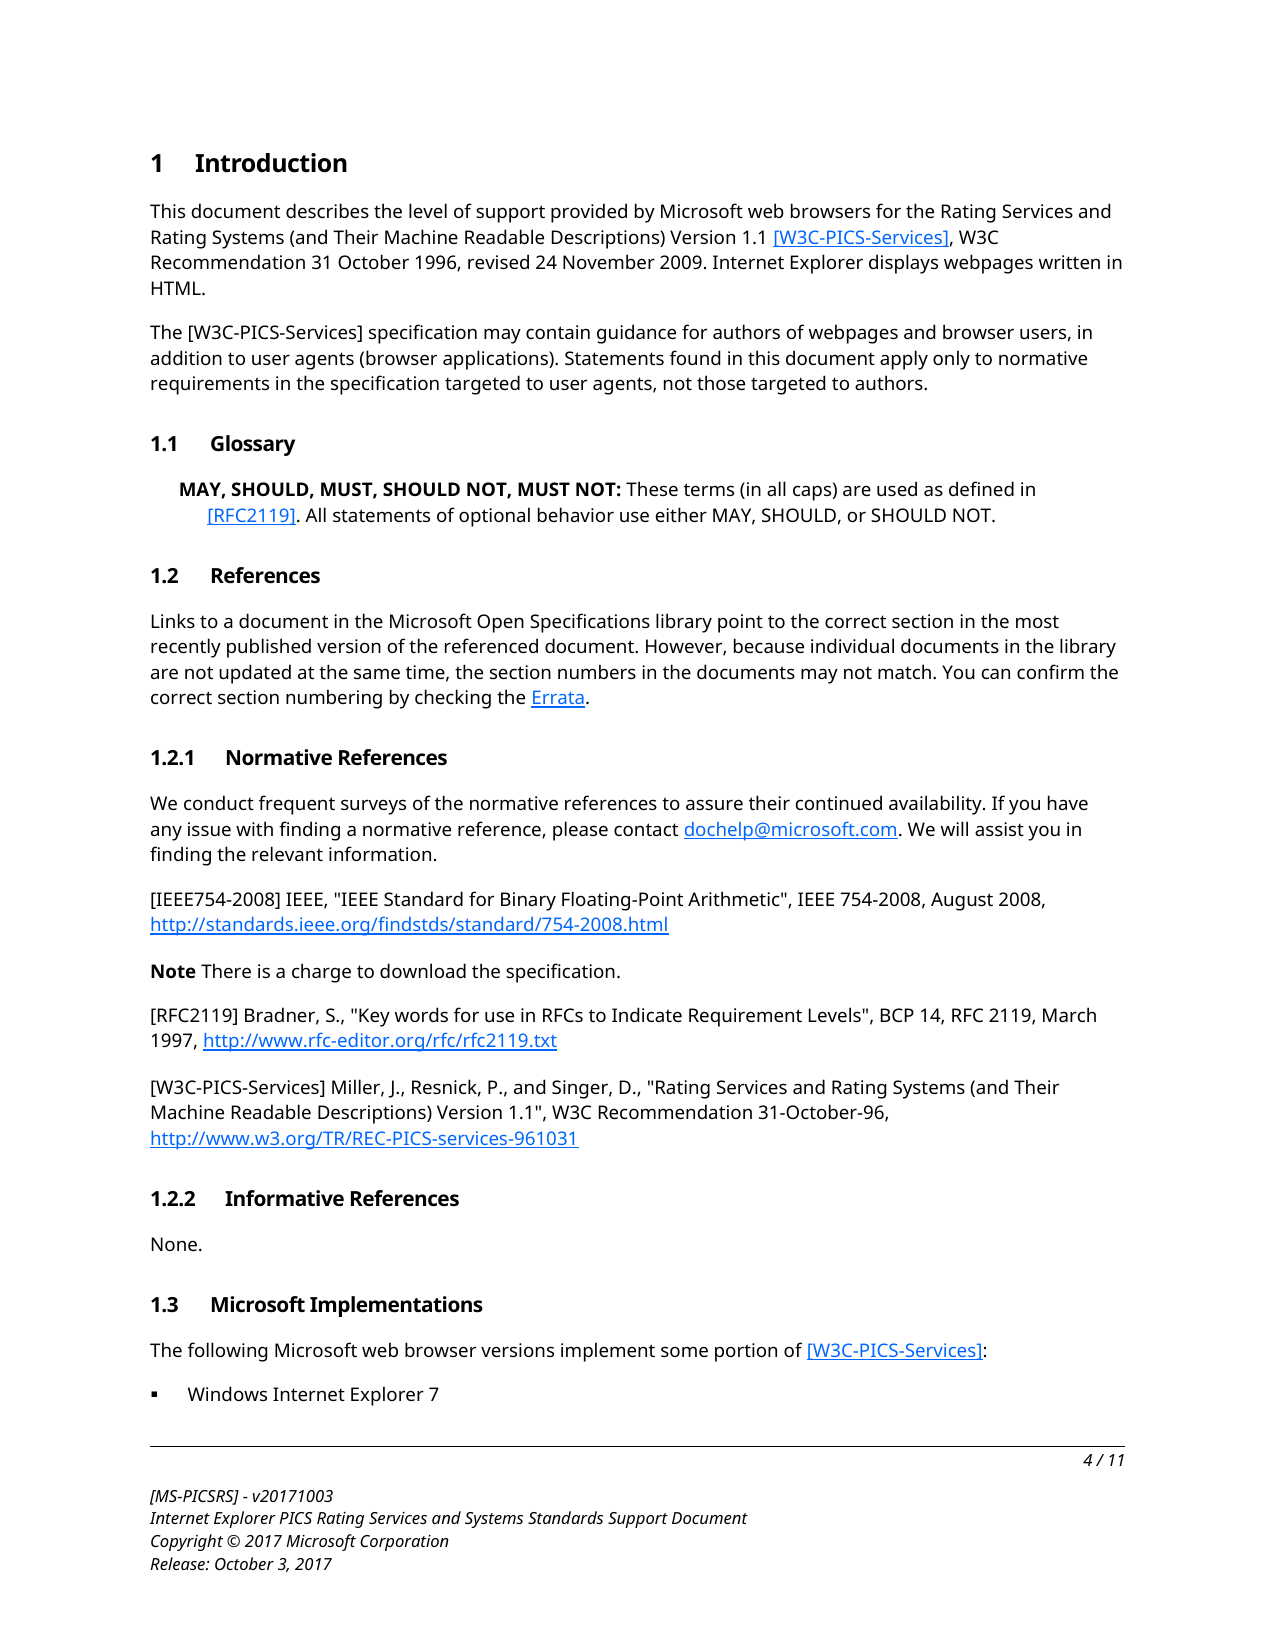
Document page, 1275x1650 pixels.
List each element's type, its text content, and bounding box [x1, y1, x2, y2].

text The [W3C-PICS-Services] specification may contain guidance for authors of webpages and browser users, in addition to user agents (browser applications). Statements found in this document apply only to normative requirements in the specification targeted to user agents, not those targeted to authors. [150, 319, 1125, 396]
text Links to a document in the Microsoft Open Specifications library point to the correct section in the most recently published version of the referenced document. However, because individual documents in the library are not updated at the same time, the section numbers in the documents may not match. You can confirm the correct section numbering by checking the Errata. [150, 608, 1125, 710]
subtitle Normative References [150, 743, 1125, 772]
text The following Microsoft web browser versions implement some portion of [W3C-PICS-Services]: [150, 1337, 1125, 1363]
list Windows Internet Explorer 7 [150, 1381, 1125, 1407]
subtitle Introduction [150, 146, 1125, 180]
text Note There is a charge to download the specification. [150, 958, 1125, 983]
subtitle Informative References [150, 1184, 1125, 1212]
text This document describes the level of support provided by Microsoft web browsers for the Rating Services and Rating Systems (and Their Machine Readable Descriptions) Version 1.1 [W3C-PICS-Services], W3C Recommendation 31 October 1996, revised 24 November 2009. Internet Explorer displays webpages written in HTML. [150, 199, 1125, 301]
text MAY, SHOULD, MUST, SHOULD NOT, MUST NOT: These terms (in all caps) are used as defined in [RFC2119]. All statements of optional behavior use either MAY, SHOULD, or SHOULD NOT. [178, 477, 1125, 528]
subtitle References [150, 561, 1125, 589]
text [W3C-PICS-Services] Miller, J., Resnick, P., and Singer, D., "Rating Services and Rating Systems (and Their Machine Readable Descriptions) Version 1.1", W3C Recommendation 31-October-96, http://www.w3.org/TR/REC-PICS-services-961031 [150, 1074, 1125, 1151]
subtitle Glossary [150, 429, 1125, 458]
subtitle Microsoft Implementations [150, 1290, 1125, 1318]
text [RFC2119] Bradner, S., "Key words for use in RFCs to Indicate Requirement Levels", BCP 14, RFC 2119, March 1997, http://www.rfc-editor.org/rfc/rfc2119.txt [150, 1002, 1125, 1053]
text [IEEE754-2008] IEEE, "IEEE Standard for Binary Floating-Point Arithmetic", IEEE 754-2008, August 2008, http://standards.ieee.org/findstds/standard/754-2008.html [150, 886, 1125, 937]
text We conduct frequent surveys of the normative references to assure their continued availability. If you have any issue with finding a normative reference, please contact dochelp@microsoft.com. We will assist you in finding the relevant information. [150, 791, 1125, 867]
text None. [150, 1231, 1125, 1257]
